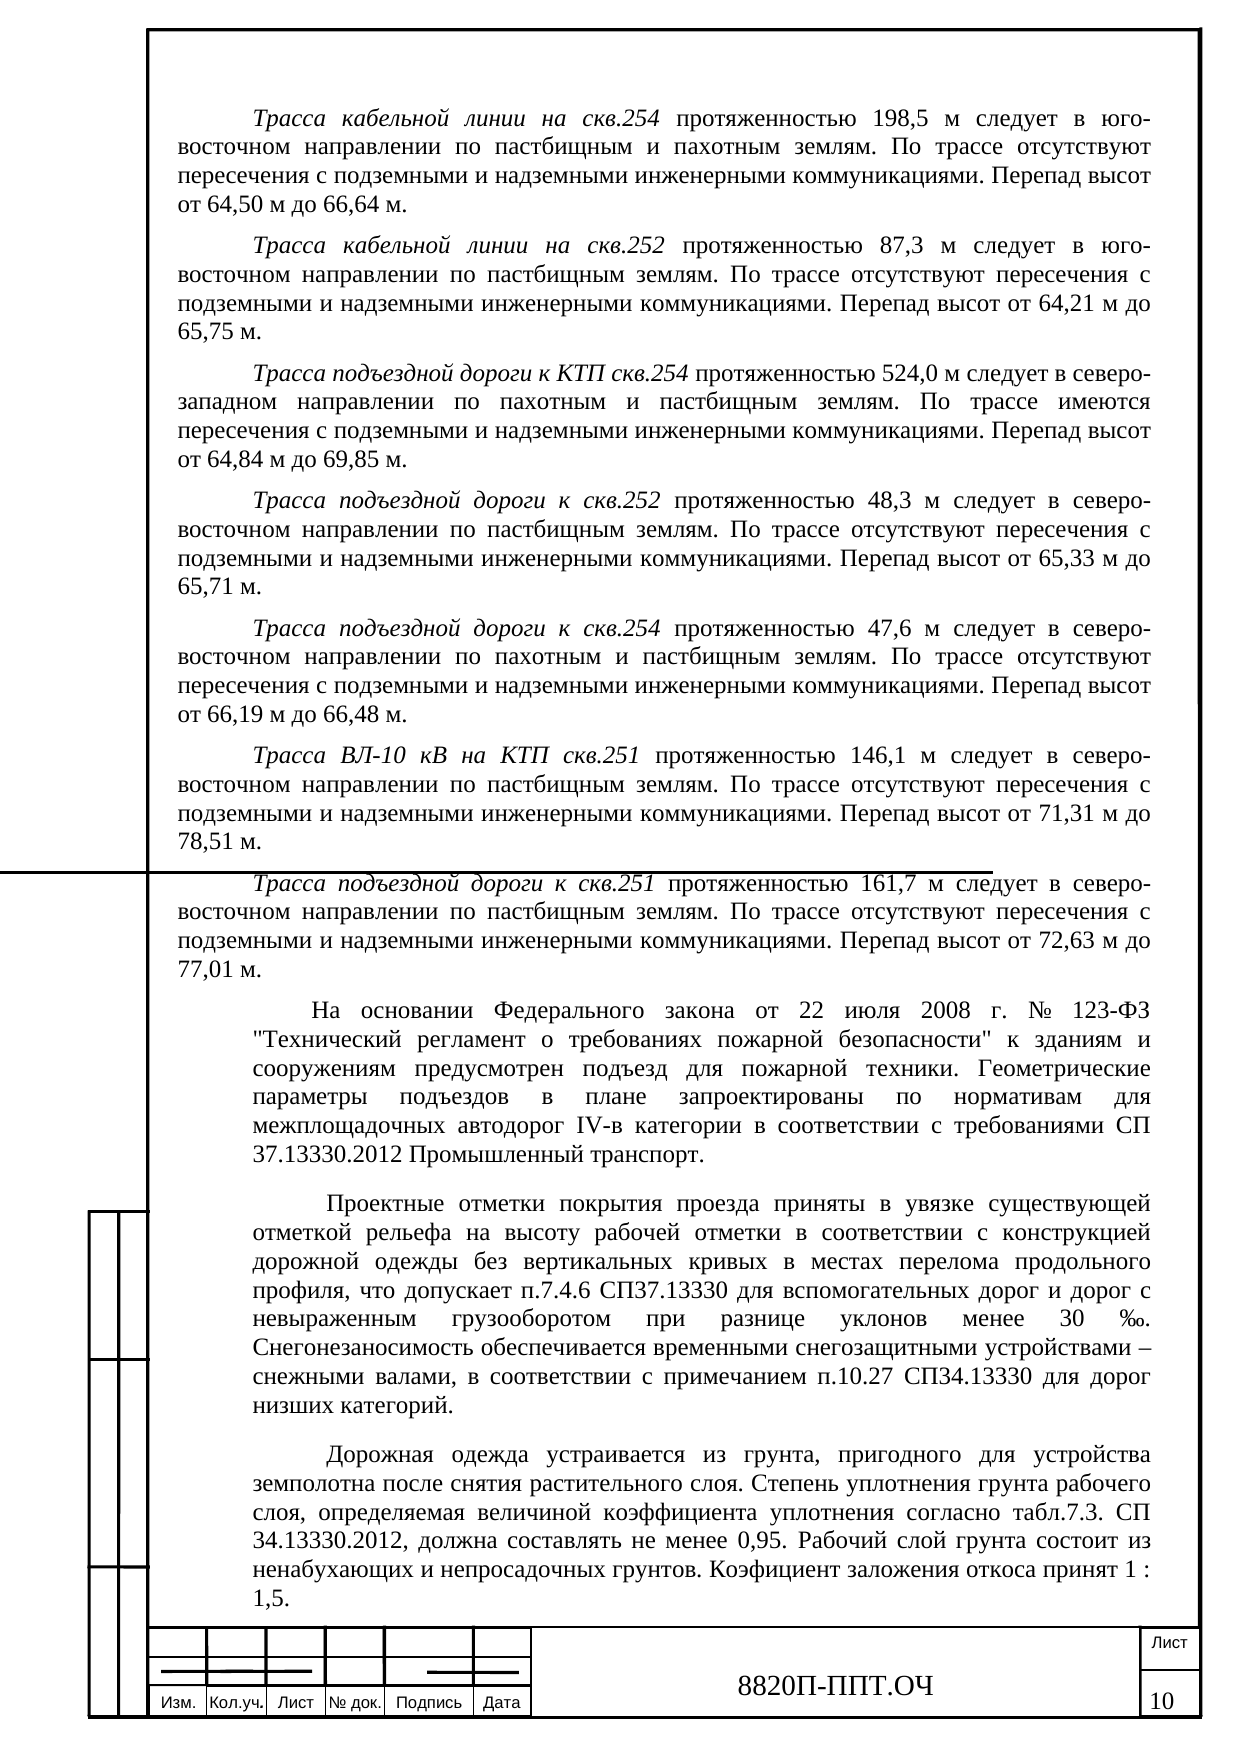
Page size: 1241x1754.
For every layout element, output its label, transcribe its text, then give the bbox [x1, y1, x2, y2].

text На основании Федерального закона от 22 июля 2008 г. № 123-ФЗ "Технический регламент о требованиях пожарной безопасности" к зданиям и сооружениям предусмотрен подъезд для пожарной техники. Геометрические параметры подъездов в плане запроектированы по нормативам для межплощадочных автодорог IV-в категории в соответствии с требованиями СП 37.13330.2012 Промышленный транспорт. [252, 995, 1152, 1168]
text Трасса подъездной дороги к скв.254 протяженностью 47,6 м следует в северо-восточном направлении по пахотным и пастбищным землям. По трассе отсутствуют пересечения с подземными и надземными инженерными коммуникациями. Перепад высот от 66,19 м до 66,48 м. [177, 613, 1152, 728]
text Трасса подъездной дороги к скв.252 протяженностью 48,3 м следует в северо-восточном направлении по пастбищным землям. По трассе отсутствуют пересечения с подземными и надземными инженерными коммуникациями. Перепад высот от 65,33 м до 65,71 м. [177, 485, 1152, 600]
text Трасса подъездной дороги к КТП скв.254 протяженностью 524,0 м следует в северо-западном направлении по пахотным и пастбищным землям. По трассе имеются пересечения с подземными и надземными инженерными коммуникациями. Перепад высот от 64,84 м до 69,85 м. [177, 358, 1152, 473]
text Проектные отметки покрытия проезда приняты в увязке существующей отметкой рельефа на высоту рабочей отметки в соответствии с конструкцией дорожной одежды без вертикальных кривых в местах перелома продольного профиля, что допускает п.7.4.6 СП37.13330 для вспомогательных дорог и дорог с невыраженным грузооборотом при разнице уклонов менее 30 ‰. Снегонезаносимость обеспечивается временными снегозащитными устройствами – снежными валами, в соответствии с примечанием п.10.27 СП34.13330 для дорог низших категорий. [252, 1188, 1152, 1418]
text Трасса ВЛ-10 кВ на КТП скв.251 протяженностью 146,1 м следует в северо-восточном направлении по пастбищным землям. По трассе отсутствуют пересечения с подземными и надземными инженерными коммуникациями. Перепад высот от 71,31 м до 78,51 м. [177, 740, 1152, 855]
text Трасса подъездной дороги к скв.251 протяженностью 161,7 м следует в северо-восточном направлении по пастбищным землям. По трассе отсутствуют пересечения с подземными и надземными инженерными коммуникациями. Перепад высот от 72,63 м до 77,01 м. [177, 868, 1152, 983]
text Трасса кабельной линии на скв.252 протяженностью 87,3 м следует в юго-восточном направлении по пастбищным землям. По трассе отсутствуют пересечения с подземными и надземными инженерными коммуникациями. Перепад высот от 64,21 м до 65,75 м. [177, 230, 1152, 345]
text Трасса кабельной линии на скв.254 протяженностью 198,5 м следует в юго-восточном направлении по пастбищным и пахотным землям. По трассе отсутствуют пересечения с подземными и надземными инженерными коммуникациями. Перепад высот от 64,50 м до 66,64 м. [177, 103, 1152, 218]
text Дорожная одежда устраивается из грунта, пригодного для устройства земполотна после снятия растительного слоя. Степень уплотнения грунта рабочего слоя, определяемая величиной коэффициента уплотнения согласно табл.7.3. СП 34.13330.2012, должна составлять не менее 0,95. Рабочий слой грунта состоит из ненабухающих и непросадочных грунтов. Коэфициент заложения откоса принят 1 : 1,5. [252, 1439, 1152, 1612]
